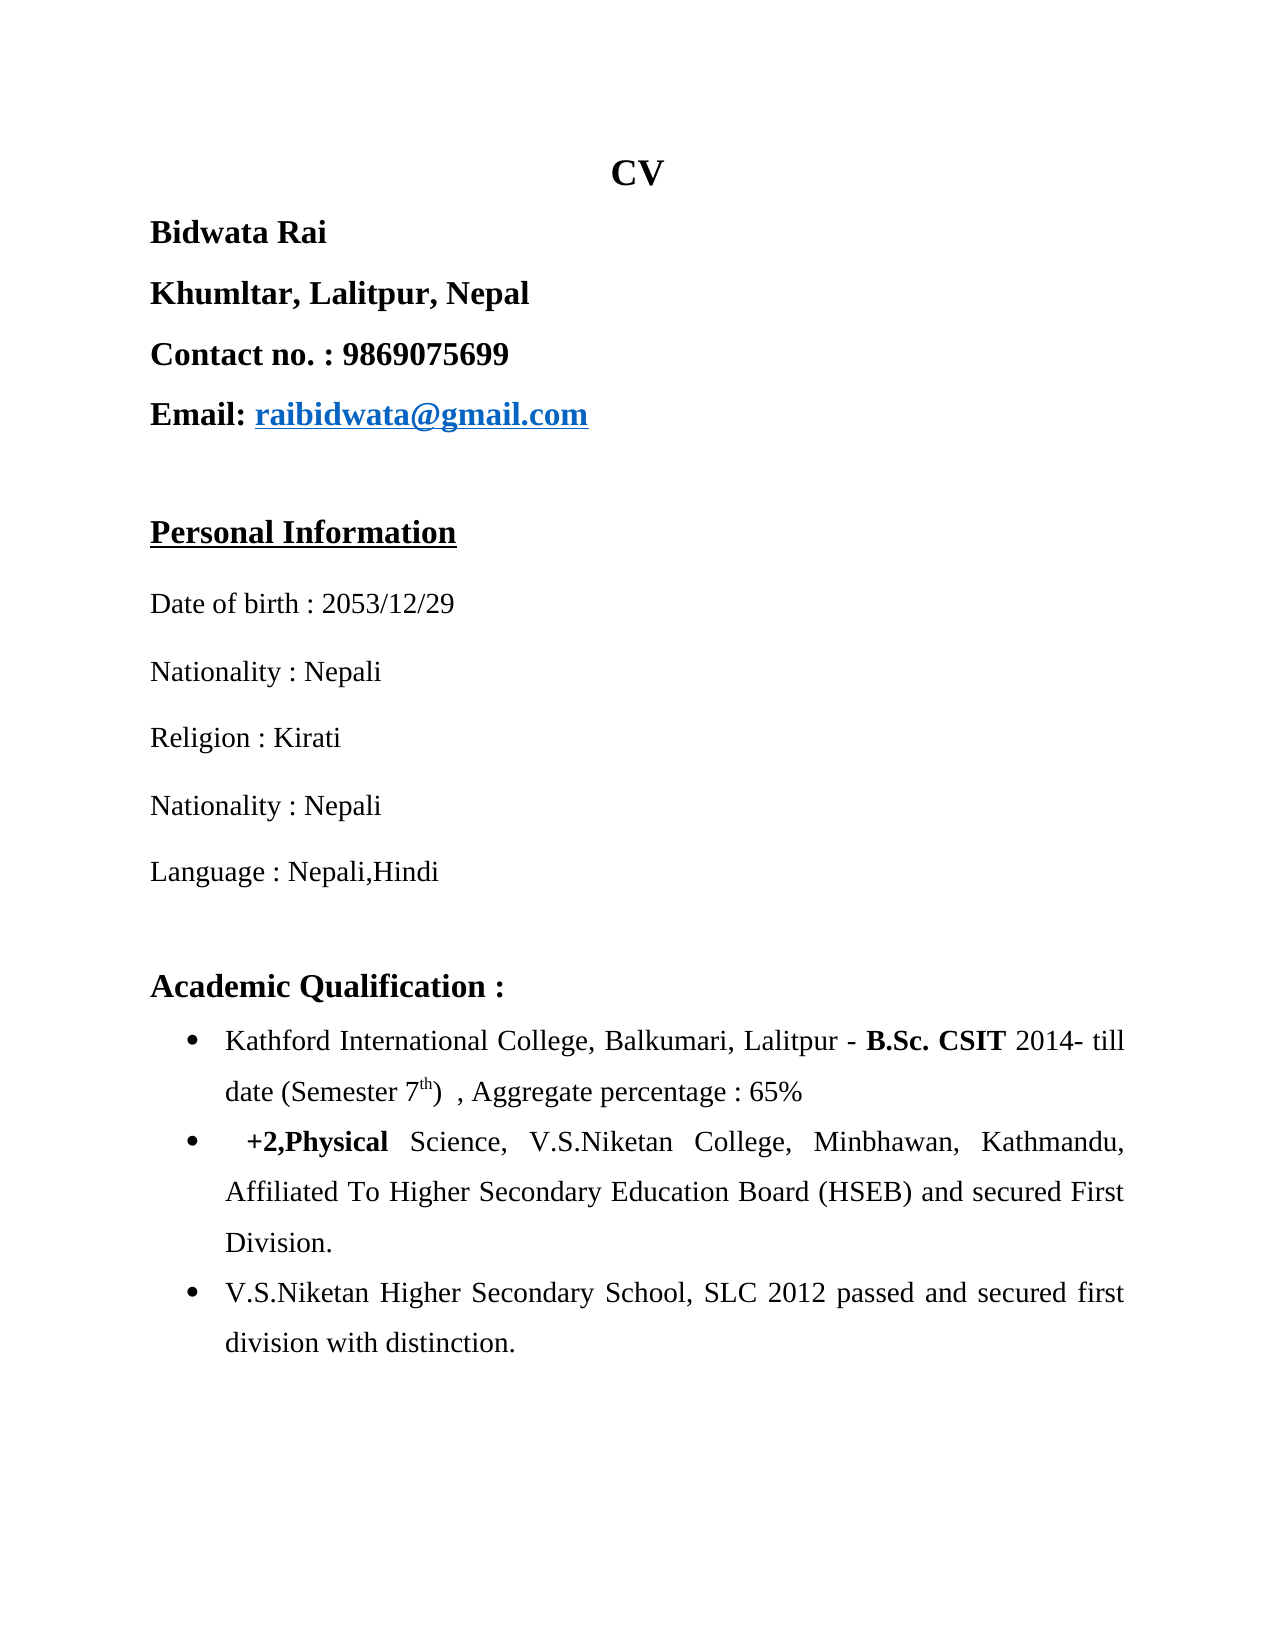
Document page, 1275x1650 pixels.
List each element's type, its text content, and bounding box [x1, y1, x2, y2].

text Nationality : Nepali [150, 788, 1125, 821]
text Nationality : Nepali [150, 654, 1125, 687]
text Contact no. : 9869075699 [150, 334, 1125, 372]
text Religion : Kirati [150, 721, 1125, 754]
text CV [150, 150, 1125, 193]
text Bidwata Rai [150, 212, 1125, 251]
text Language : Nepali,Hindi [150, 854, 1125, 888]
text Date of birth : 2053/12/29 [150, 587, 1125, 620]
list +2,Physical Science, V.S.Niketan College, Minbhawan, Kathmandu, Affiliated To Higher Secondary Education Board (HSEB) and secured First Division. [187, 1124, 1125, 1258]
text Khumltar, Lalitpur, Nepal [150, 273, 1125, 311]
text Personal Information [150, 512, 1125, 551]
text Academic Qualification : [150, 966, 1125, 1004]
text Email: raibidwata@gmail.com [150, 394, 1125, 433]
list V.S.Niketan Higher Secondary School, SLC 2012 passed and secured first division with distinction. [187, 1275, 1125, 1359]
list Kathford International College, Balkumari, Lalitpur - B.Sc. CSIT 2014- till date (Semester 7th) , Aggregate percentage : 65% [187, 1023, 1125, 1107]
